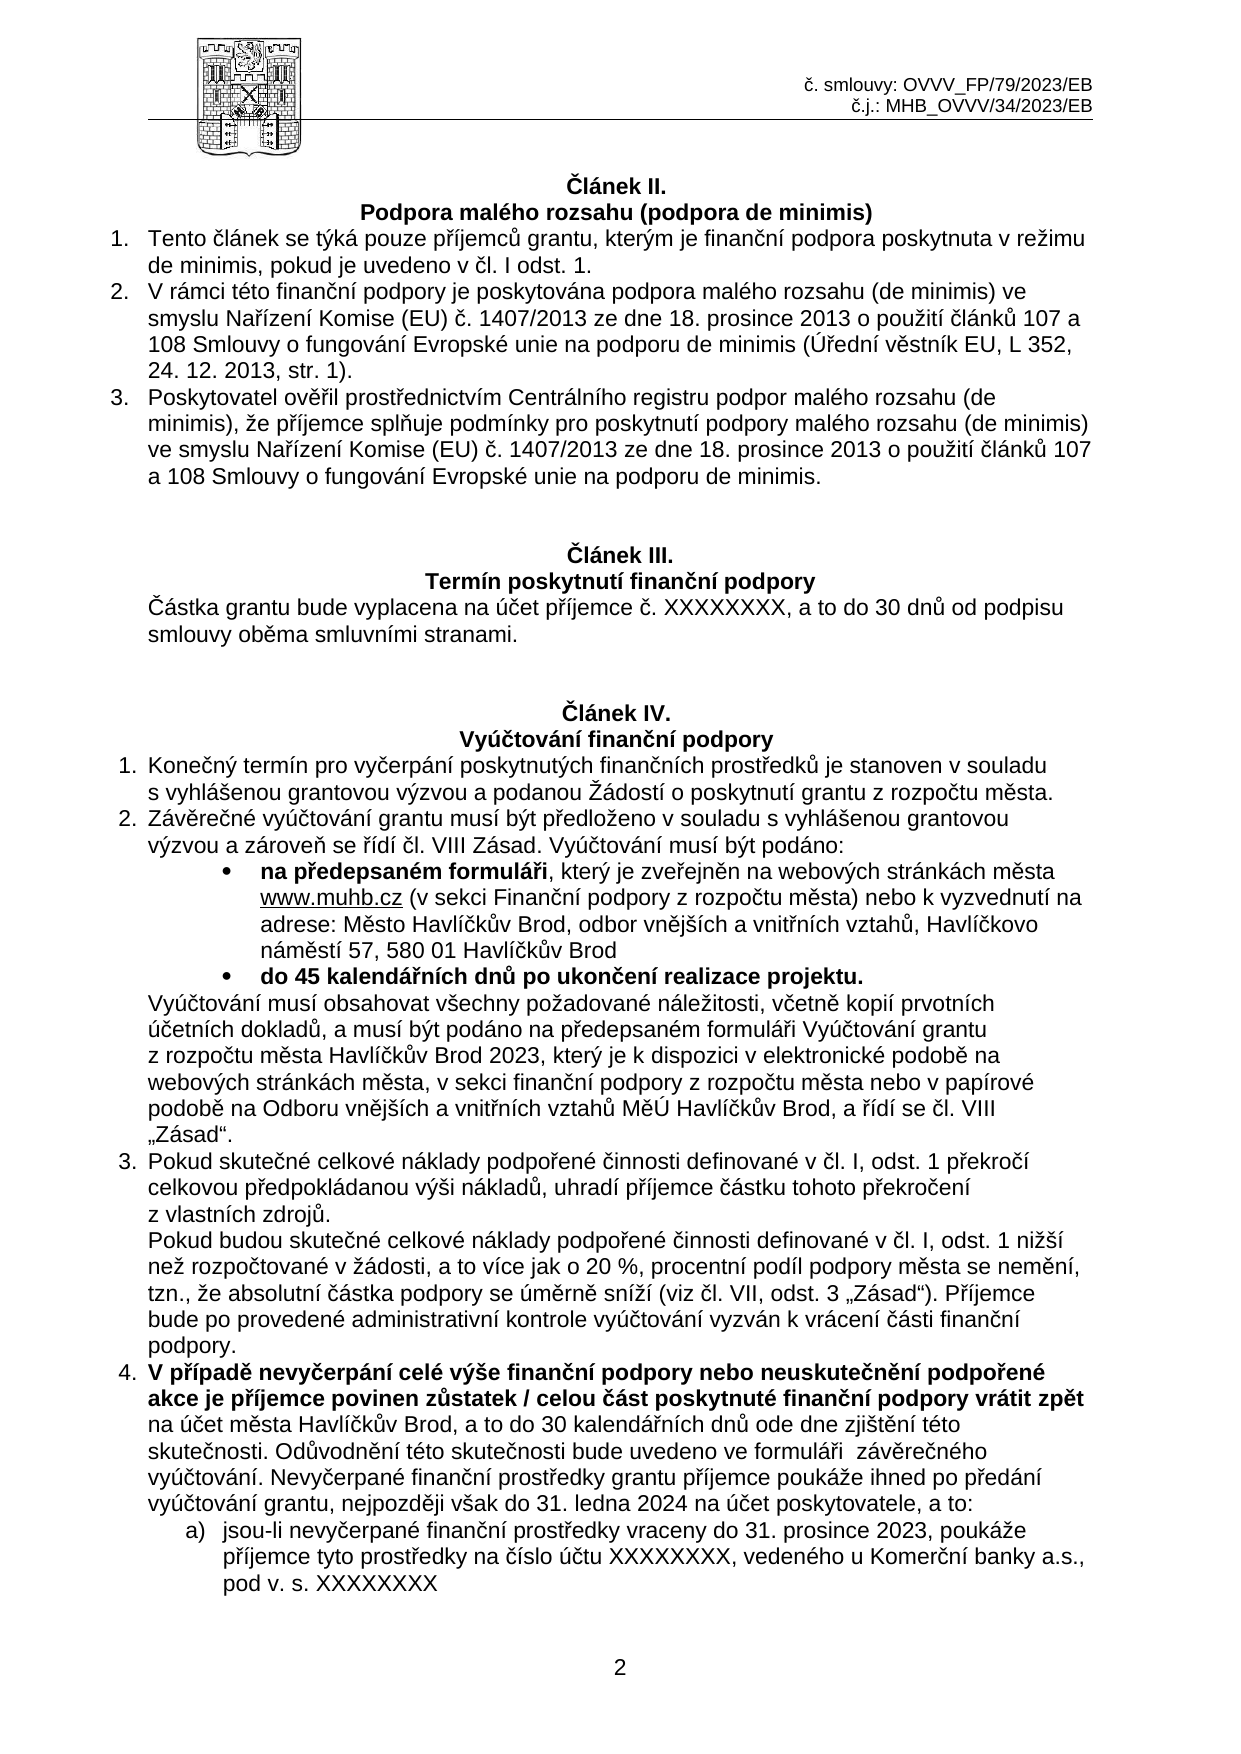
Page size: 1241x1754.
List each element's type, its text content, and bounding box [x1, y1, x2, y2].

list Závěrečné vyúčtování grantu musí být předloženo v souladu s vyhlášenou grantovou výzvou a zároveň se řídí čl. VIII Zásad. Vyúčtování musí být podáno: [118, 805, 1085, 858]
text Částka grantu bude vyplacena na účet příjemce č. XXXXXXXX, a to do 30 dnů od podpisu smlouvy oběma smluvními stranami. [148, 594, 1093, 647]
list Pokud skutečné celkové náklady podpořené činnosti definované v čl. I, odst. 1 překročí celkovou předpokládanou výši nákladů, uhradí příjemce částku tohoto překročení z vlastních zdrojů. [118, 1148, 1085, 1227]
text Vyúčtování finanční podpory [148, 726, 1085, 752]
picture [196, 120, 303, 159]
text Podpora malého rozsahu (podpora de minimis) [148, 199, 1085, 225]
list Konečný termín pro vyčerpání poskytnutých finančních prostředků je stanoven v souladu s vyhlášenou grantovou výzvou a podanou Žádostí o poskytnutí grantu z rozpočtu města. [118, 752, 1085, 805]
list Poskytovatel ověřil prostřednictvím Centrálního registru podpor malého rozsahu (de minimis), že příjemce splňuje podmínky pro poskytnutí podpory malého rozsahu (de minimis) ve smyslu Nařízení Komise (EU) č. 1407/2013 ze dne 18. prosince 2013 o použití článků 107 a 108 Smlouvy o fungování Evropské unie na podporu de minimis. [110, 383, 1093, 489]
list na předepsaném formuláři, který je zveřejněn na webových stránkách města www.muhb.cz (v sekci Finanční podpory z rozpočtu města) nebo k vyzvednutí na adrese: Město Havlíčkův Brod, odbor vnějších a vnitřních vztahů, Havlíčkovo náměstí 57, 580 01 Havlíčkův Brod [223, 858, 1085, 963]
text Článek IV. [148, 700, 1085, 726]
list jsou-li nevyčerpané finanční prostředky vraceny do 31. prosince 2023, poukáže příjemce tyto prostředky na číslo účtu XXXXXXXX, vedeného u Komerční banky a.s., pod v. s. XXXXXXXX [185, 1517, 1085, 1596]
text Článek III. [148, 542, 1093, 568]
text Pokud budou skutečné celkové náklady podpořené činnosti definované v čl. I, odst. 1 nižší než rozpočtované v žádosti, a to více jak o 20 %, procentní podíl podpory města se nemění, tzn., že absolutní částka podpory se úměrně sníží (viz čl. VII, odst. 3 „Zásad“). Příjemce bude po provedené administrativní kontrole vyúčtování vyzván k vrácení části finanční podpory. [148, 1227, 1085, 1359]
text Termín poskytnutí finanční podpory [148, 568, 1093, 594]
text Vyúčtování musí obsahovat všechny požadované náležitosti, včetně kopií prvotních účetních dokladů, a musí být podáno na předepsaném formuláři Vyúčtování grantu z rozpočtu města Havlíčkův Brod 2023, který je k dispozici v elektronické podobě na webových stránkách města, v sekci finanční podpory z rozpočtu města nebo v papírové podobě na Odboru vnějších a vnitřních vztahů MěÚ Havlíčkův Brod, a řídí se čl. VIII „Zásad“. [148, 990, 1085, 1148]
text Článek II. [148, 173, 1085, 199]
list V rámci této finanční podpory je poskytována podpora malého rozsahu (de minimis) ve smyslu Nařízení Komise (EU) č. 1407/2013 ze dne 18. prosince 2013 o použití článků 107 a 108 Smlouvy o fungování Evropské unie na podporu de minimis (Úřední věstník EU, L 352, 24. 12. 2013, str. 1). [110, 278, 1093, 383]
list do 45 kalendářních dnů po ukončení realizace projektu. [223, 963, 1085, 990]
list Tento článek se týká pouze příjemců grantu, kterým je finanční podpora poskytnuta v režimu de minimis, pokud je uvedeno v čl. I odst. 1. [110, 225, 1093, 278]
picture [196, 37, 303, 119]
list V případě nevyčerpání celé výše finanční podpory nebo neuskutečnění podpořené akce je příjemce povinen zůstatek / celou část poskytnuté finanční podpory vrátit zpět na účet města Havlíčkův Brod, a to do 30 kalendářních dnů ode dne zjištění této skutečnosti. Odůvodnění této skutečnosti bude uvedeno ve formuláři závěrečného vyúčtování. Nevyčerpané finanční prostředky grantu příjemce poukáže ihned po předání vyúčtování grantu, nejpozději však do 31. ledna 2024 na účet poskytovatele, a to: [118, 1359, 1085, 1517]
